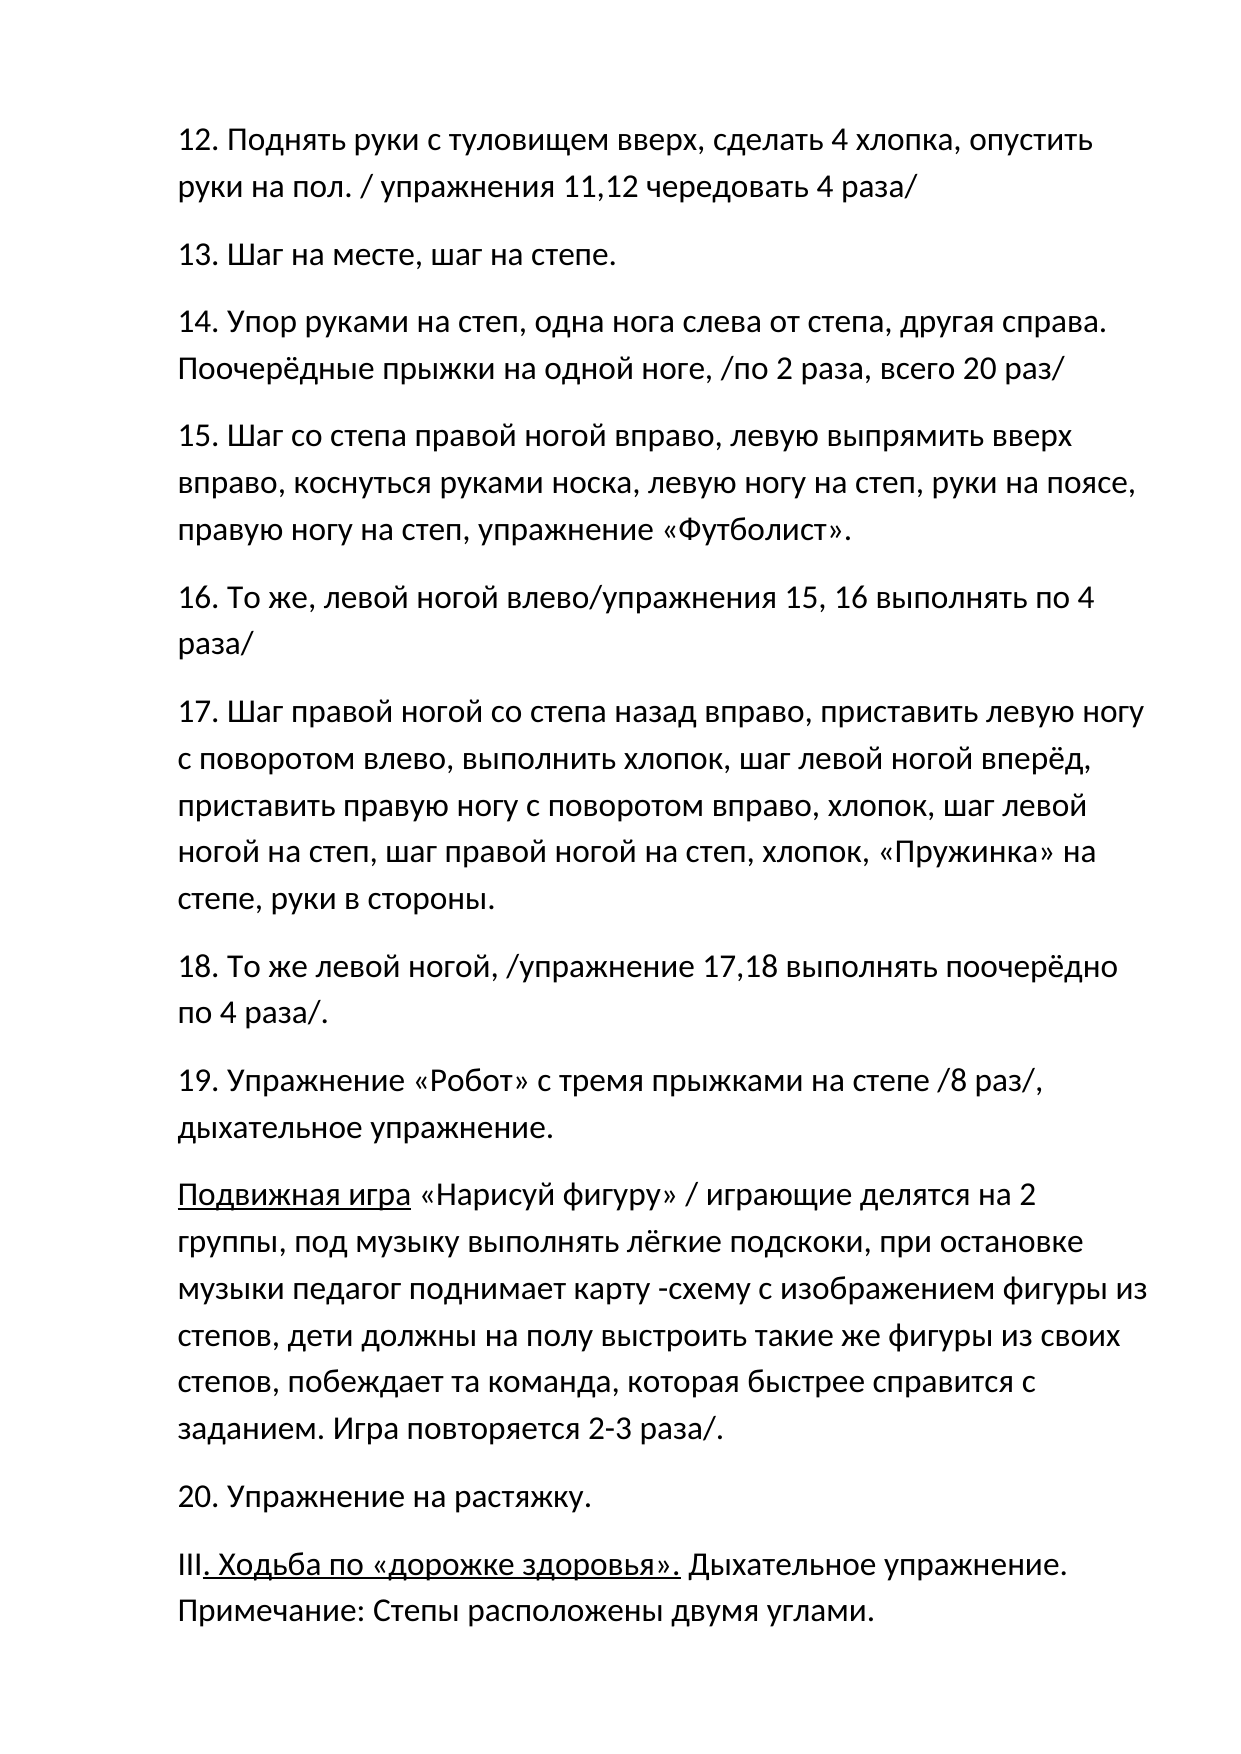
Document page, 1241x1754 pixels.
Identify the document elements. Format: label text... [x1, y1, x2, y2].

text 17. Шаг правой ногой со степа назад вправо, приставить левую ногу с поворотом влево, выполнить хлопок, шаг левой ногой вперёд, приставить правую ногу с поворотом вправо, хлопок, шаг левой ногой на степ, шаг правой ногой на степ, хлопок, «Пружинка» на степе, руки в стороны. [177, 690, 1152, 918]
text 12. Поднять руки с туловищем вверх, сделать 4 хлопка, опустить руки на пол. / упражнения 11,12 чередовать 4 раза/ [177, 118, 1152, 206]
text 14. Упор руками на степ, одна нога слева от степа, другая справа. Поочерёдные прыжки на одной ноге, /по 2 раза, всего 20 раз/ [177, 300, 1152, 388]
text 20. Упражнение на растяжку. [177, 1475, 1152, 1516]
text 15. Шаг со степа правой ногой вправо, левую выпрямить вверх вправо, коснуться руками носка, левую ногу на степ, руки на поясе, правую ногу на степ, упражнение «Футболист». [177, 414, 1152, 549]
text 13. Шаг на месте, шаг на степе. [177, 232, 1152, 273]
text Подвижная игра «Нарисуй фигуру» / играющие делятся на 2 группы, под музыку выполнять лёгкие подскоки, при остановке музыки педагог поднимает карту -схему с изображением фигуры из степов, дети должны на полу выстроить такие же фигуры из своих степов, побеждает та команда, которая быстрее справится с заданием. Игра повторяется 2-3 раза/. [177, 1173, 1152, 1448]
text 16. То же, левой ногой влево/упражнения 15, 16 выполнять по 4 раза/ [177, 576, 1152, 663]
text 18. То же левой ногой, /упражнение 17,18 выполнять поочерёдно по 4 раза/. [177, 945, 1152, 1032]
text III. Ходьба по «дорожке здоровья». Дыхательное упражнение. Примечание: Степы расположены двумя углами. [177, 1542, 1152, 1630]
text 19. Упражнение «Робот» с тремя прыжками на степе /8 раз/, дыхательное упражнение. [177, 1059, 1152, 1147]
